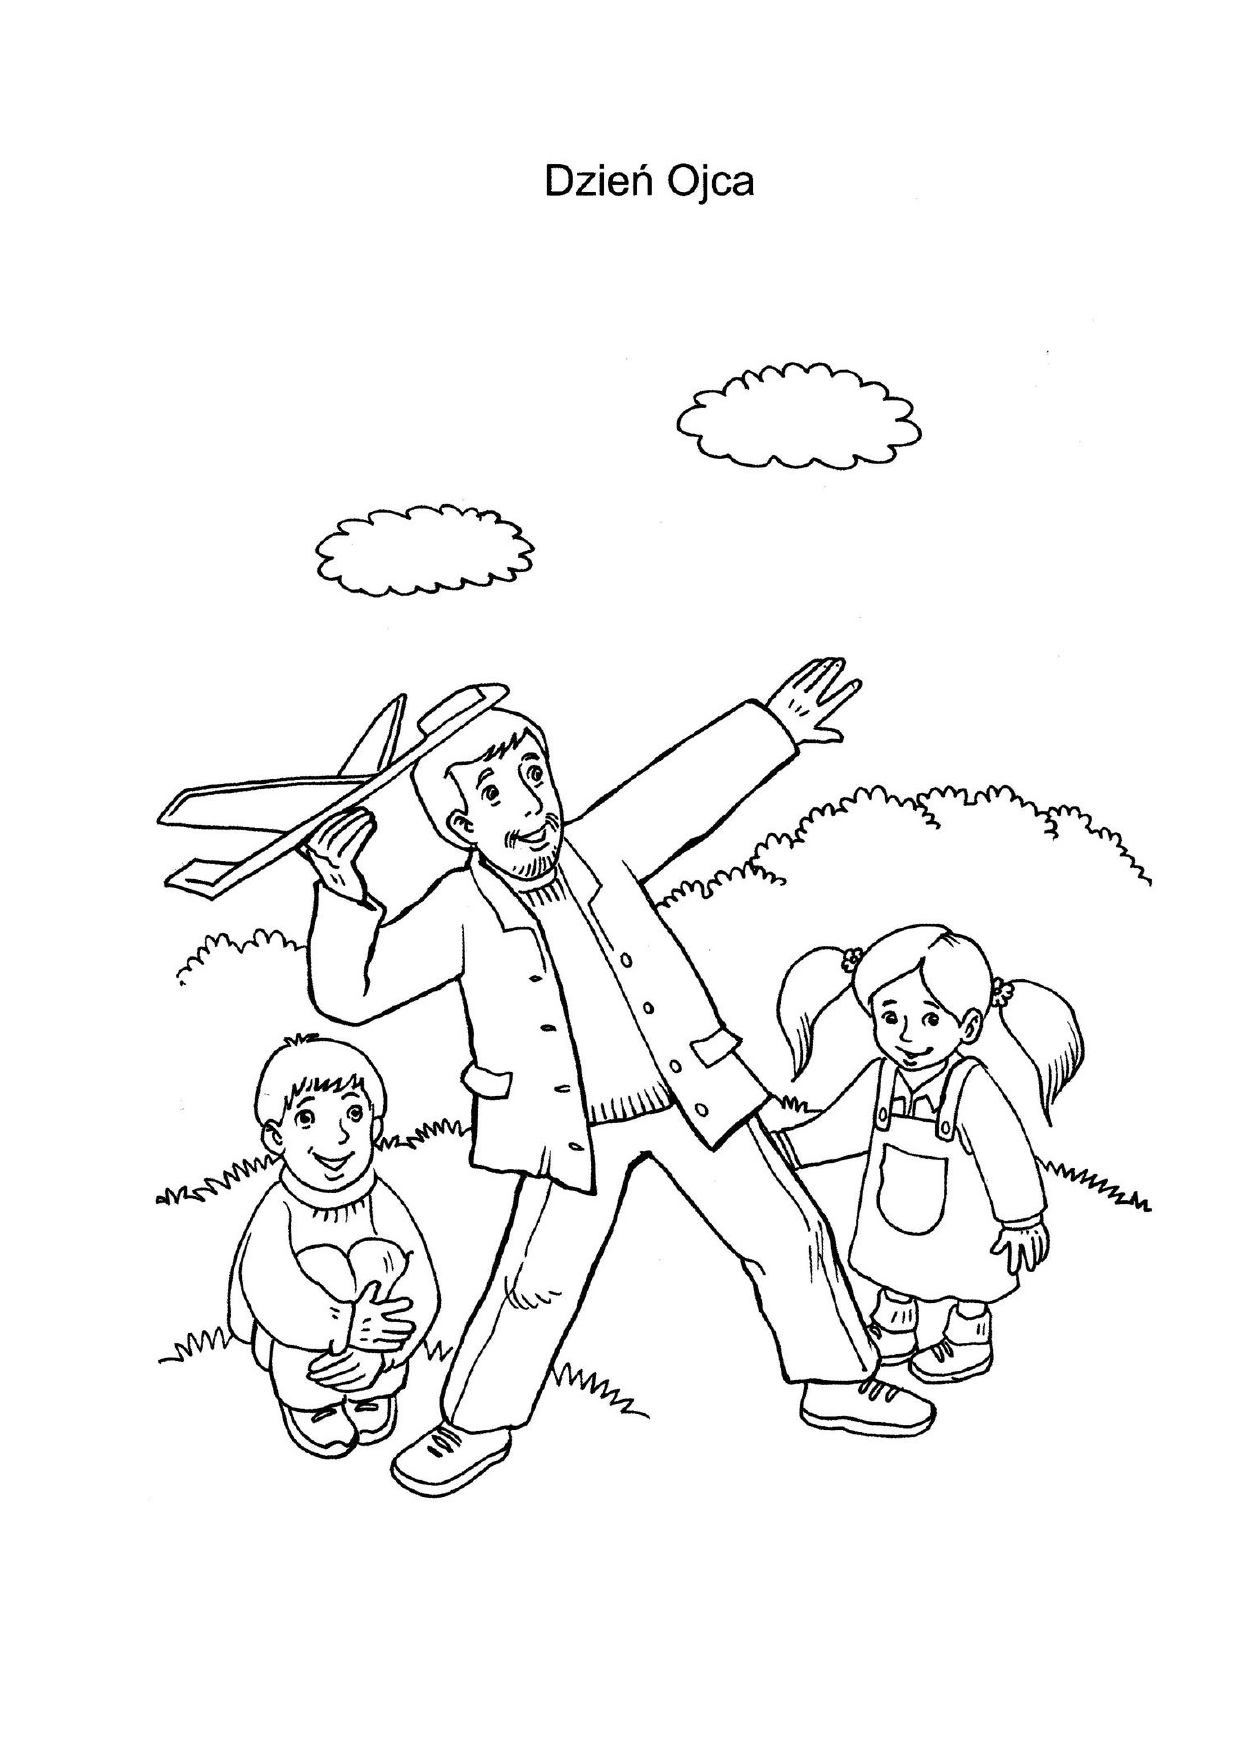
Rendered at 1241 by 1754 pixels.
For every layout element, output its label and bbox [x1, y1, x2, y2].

picture [147, 147, 1175, 1525]
